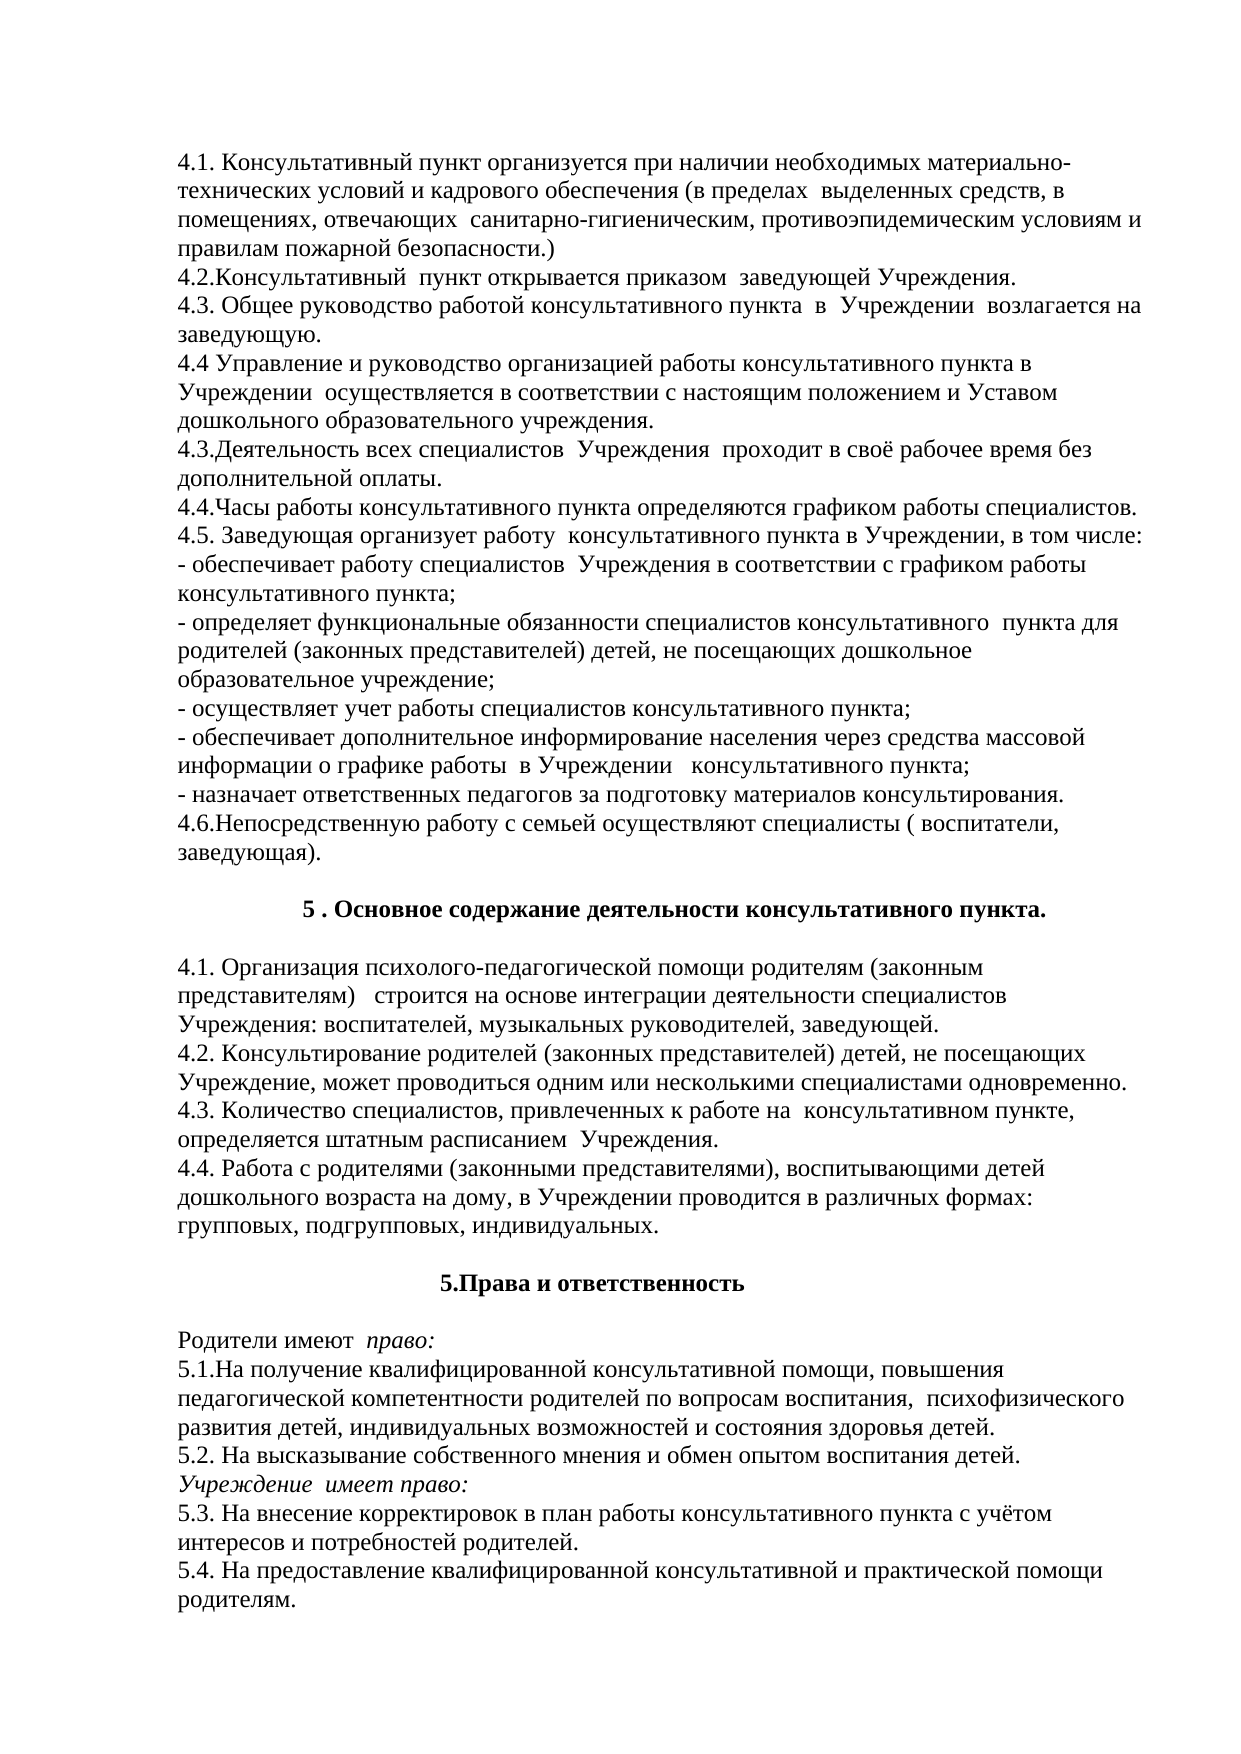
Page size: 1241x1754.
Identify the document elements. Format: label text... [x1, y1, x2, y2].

text 4.1. Консультативный пункт организуется при наличии необходимых материально-технических условий и кадрового обеспечения (в пределах выделенных средств, в помещениях, отвечающих санитарно-гигиеническим, противоэпидемическим условиям и правилам пожарной безопасности.) 4.2.Консультативный пункт открывается приказом заведующей Учреждения. 4.3. Общее руководство работой консультативного пункта в Учреждении возлагается на заведующую. 4.4 Управление и руководство организацией работы консультативного пункта в Учреждении осуществляется в соответствии с настоящим положением и Уставом дошкольного образовательного учреждения. 4.3.Деятельность всех специалистов Учреждения проходит в своё рабочее время без дополнительной оплаты. [177, 118, 1152, 492]
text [177, 1297, 1152, 1613]
text 4.4.Часы работы консультативного пункта определяются графиком работы специалистов. 4.5. Заведующая организует работу консультативного пункта в Учреждении, в том числе: - обеспечивает работу специалистов Учреждения в соответствии с графиком работы консультативного пункта; - определяет функциональные обязанности специалистов консультативного пункта для родителей (законных представителей) детей, не посещающих дошкольное образовательное учреждение; - осуществляет учет работы специалистов консультативного пункта; - обеспечивает дополнительное информирование населения через средства массовой информации о графике работы в Учреждении консультативного пункта; - назначает ответственных педагогов за подготовку материалов консультирования. 4.6.Непосредственную работу с семьей осуществляют специалисты ( воспитатели, заведующая). [177, 492, 1152, 866]
text 5 . Основное содержание деятельности консультативного пункта. [177, 894, 1152, 923]
text 4.1. Организация психолого-педагогической помощи родителям (законным представителям) строится на основе интеграции деятельности специалистов Учреждения: воспитателей, музыкальных руководителей, заведующей. 4.2. Консультирование родителей (законных представителей) детей, не посещающих Учреждение, может проводиться одним или несколькими специалистами одновременно. 4.3. Количество специалистов, привлеченных к работе на консультативном пункте, определяется штатным расписанием Учреждения. 4.4. Работа с родителями (законными представителями), воспитывающими детей дошкольного возраста на дому, в Учреждении проводится в различных формах: групповых, подгрупповых, индивидуальных. 5.Права и ответственность [177, 923, 1152, 1297]
